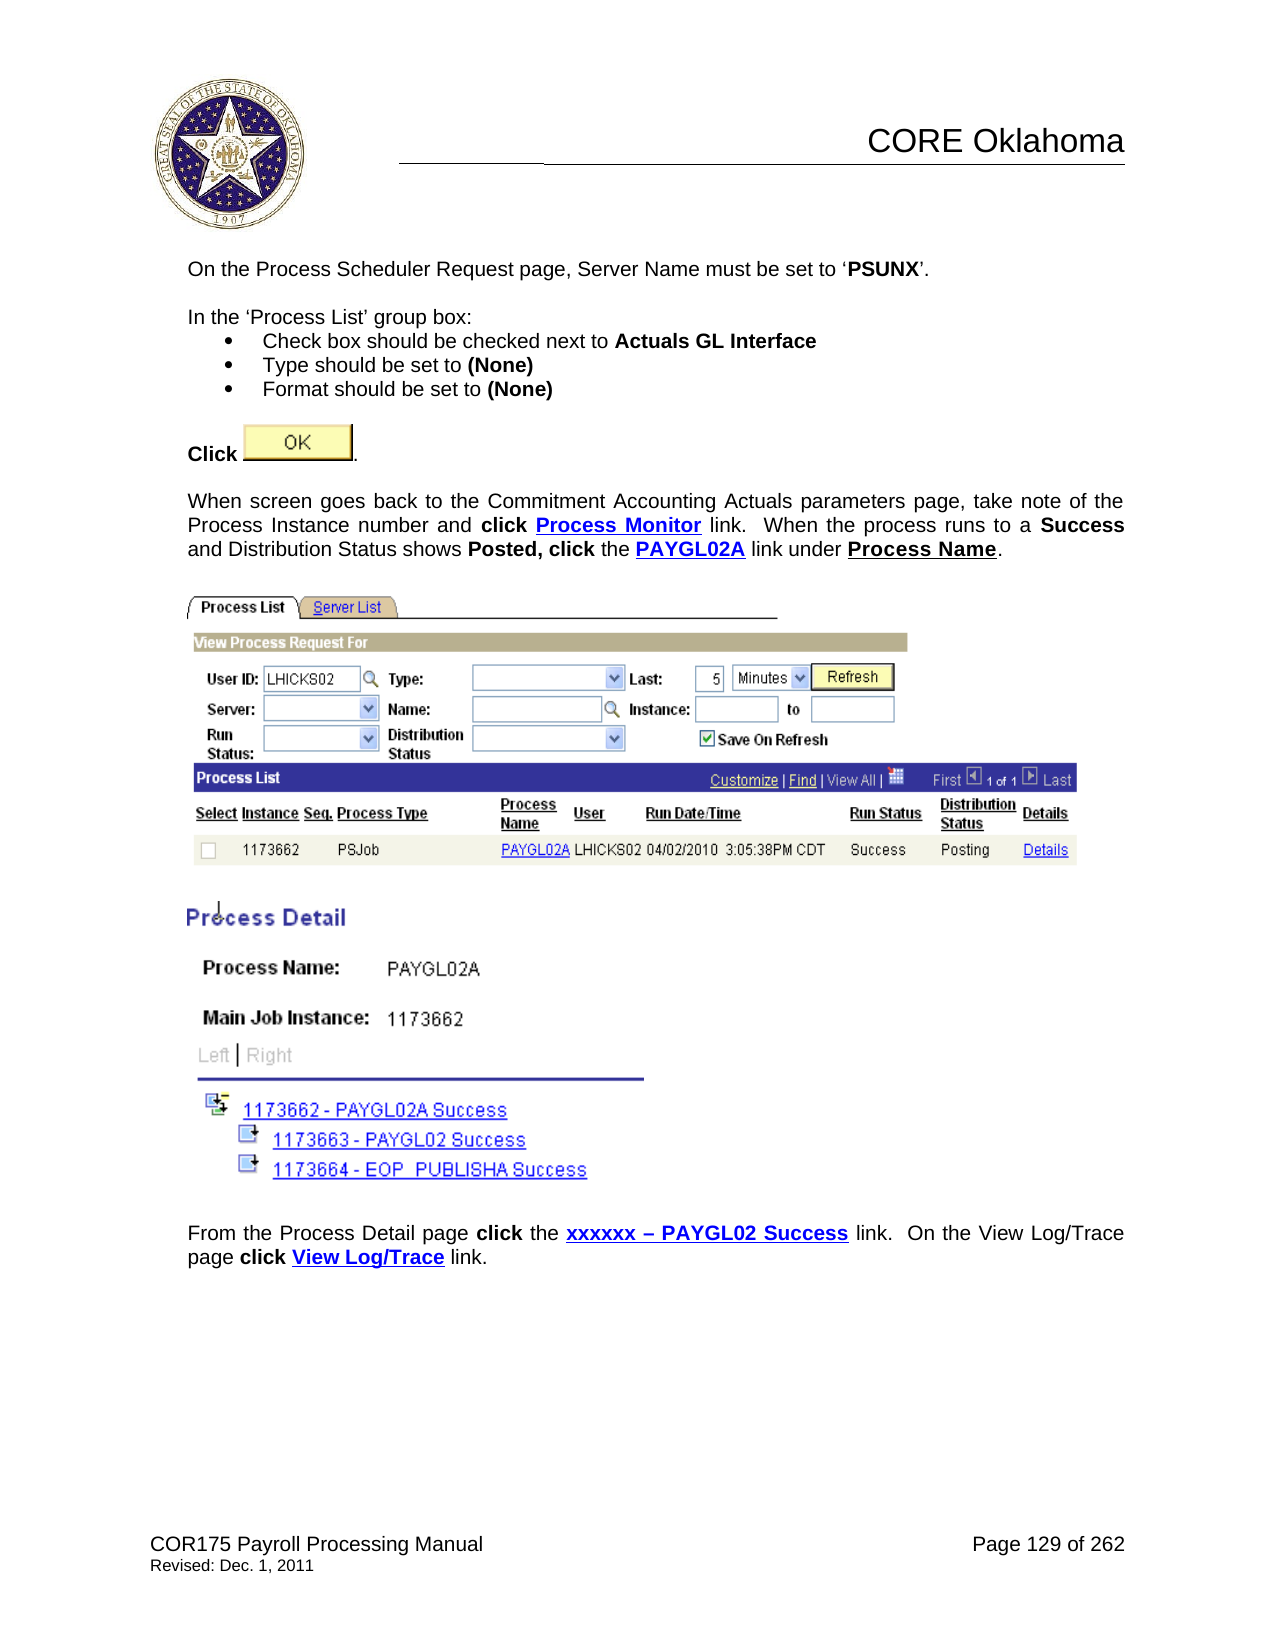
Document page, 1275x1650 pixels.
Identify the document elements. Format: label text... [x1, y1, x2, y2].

list Format should be set to (None) [225, 377, 1125, 401]
list Type should be set to (None) [225, 353, 1125, 377]
picture [150, 74, 308, 233]
picture [243, 424, 353, 461]
text When screen goes back to the Commitment Accounting Actuals parameters page, take note of the Process Instance number and click Process Monitor link. When the process runs to a Success and Distribution Status shows Posted, click the PAYGL02A link under Process Name. [187, 489, 1125, 561]
picture [187, 585, 1085, 878]
text From the Process Detail page click the xxxxxx – PAYGL02 Success link. On the View Log/Trace page click View Log/Trace link. [187, 1221, 1125, 1269]
text In the ‘Process List’ group box: [187, 305, 1125, 329]
text On the Process Scheduler Request page, Server Name must be set to ‘PSUNX’. [187, 257, 1125, 281]
text Click . [187, 425, 1125, 465]
list Check box should be checked next to Actuals GL Interface [225, 329, 1125, 353]
picture [187, 901, 644, 1197]
